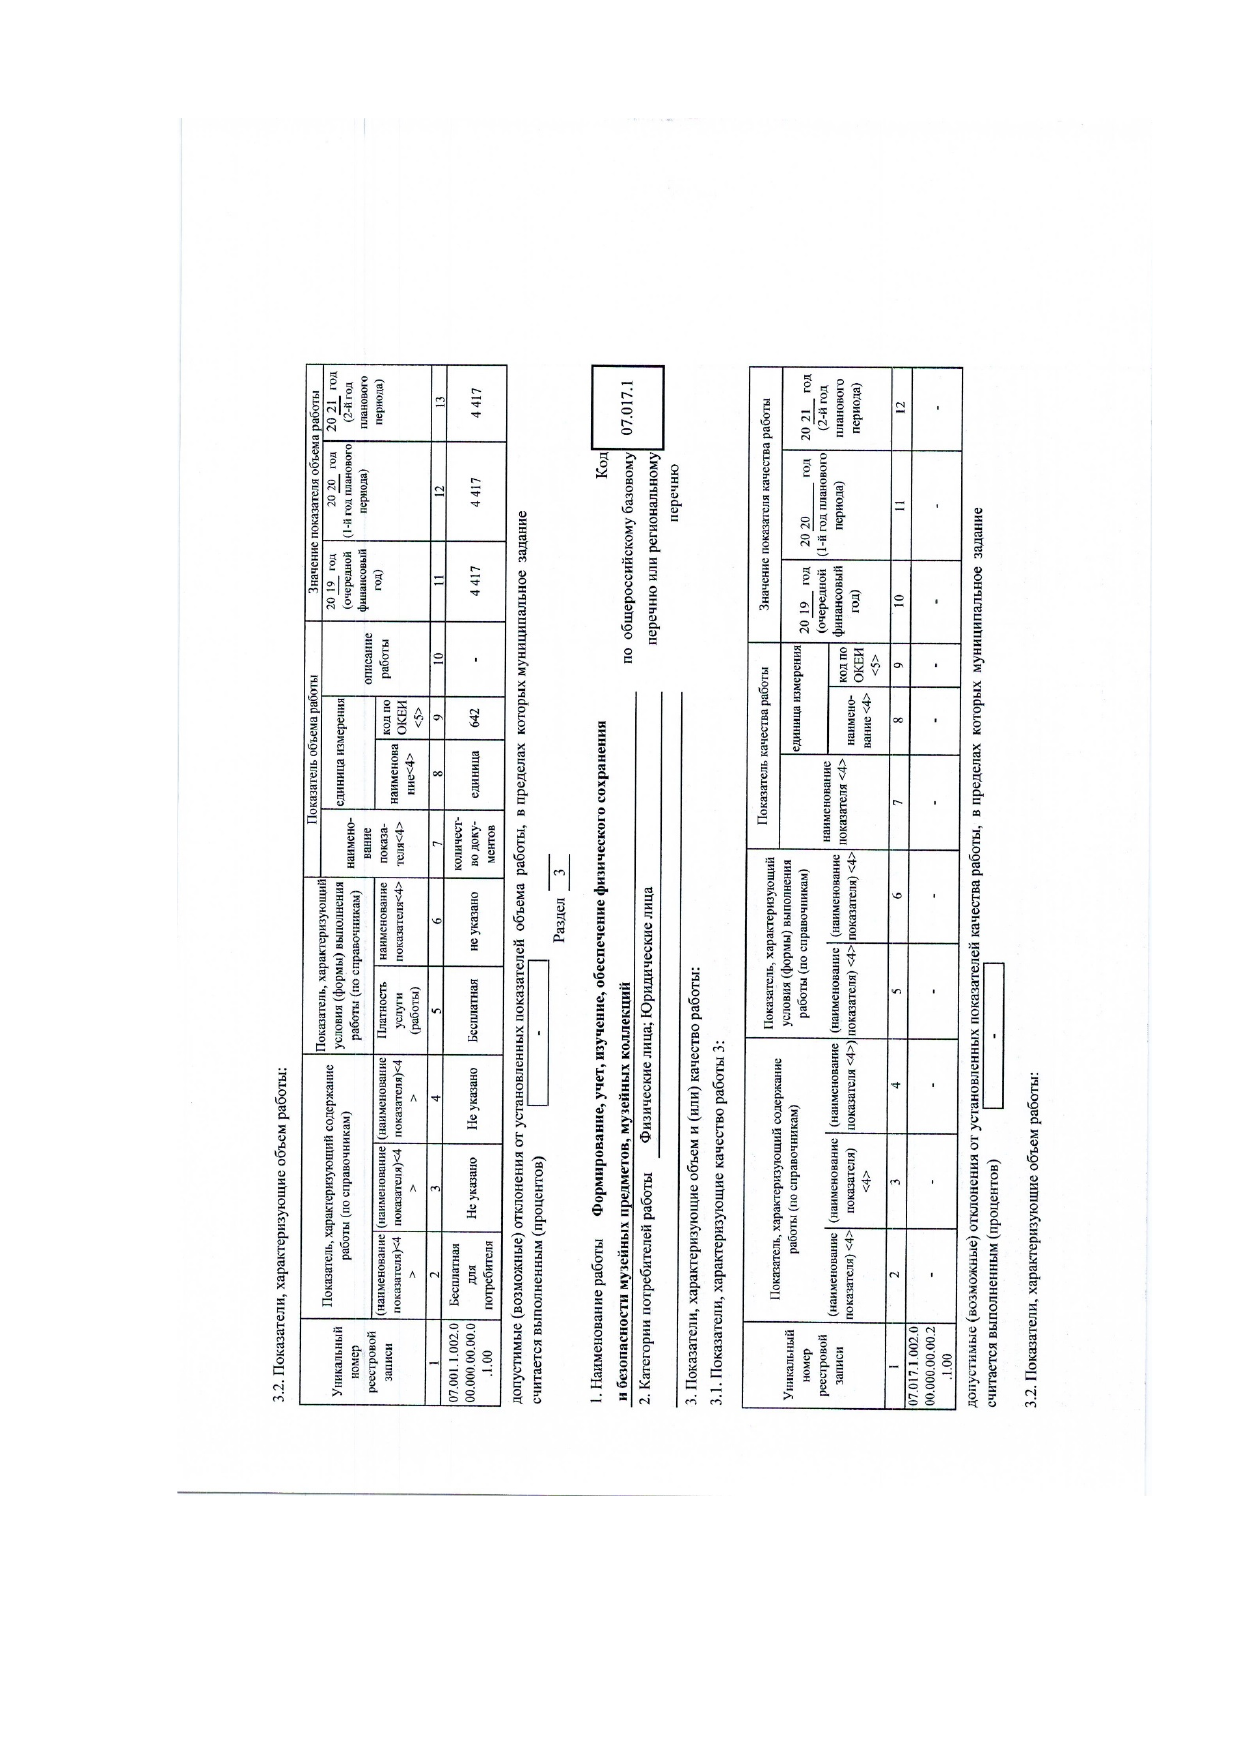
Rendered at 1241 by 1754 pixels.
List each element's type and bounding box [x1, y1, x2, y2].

picture [177, 118, 1153, 1496]
